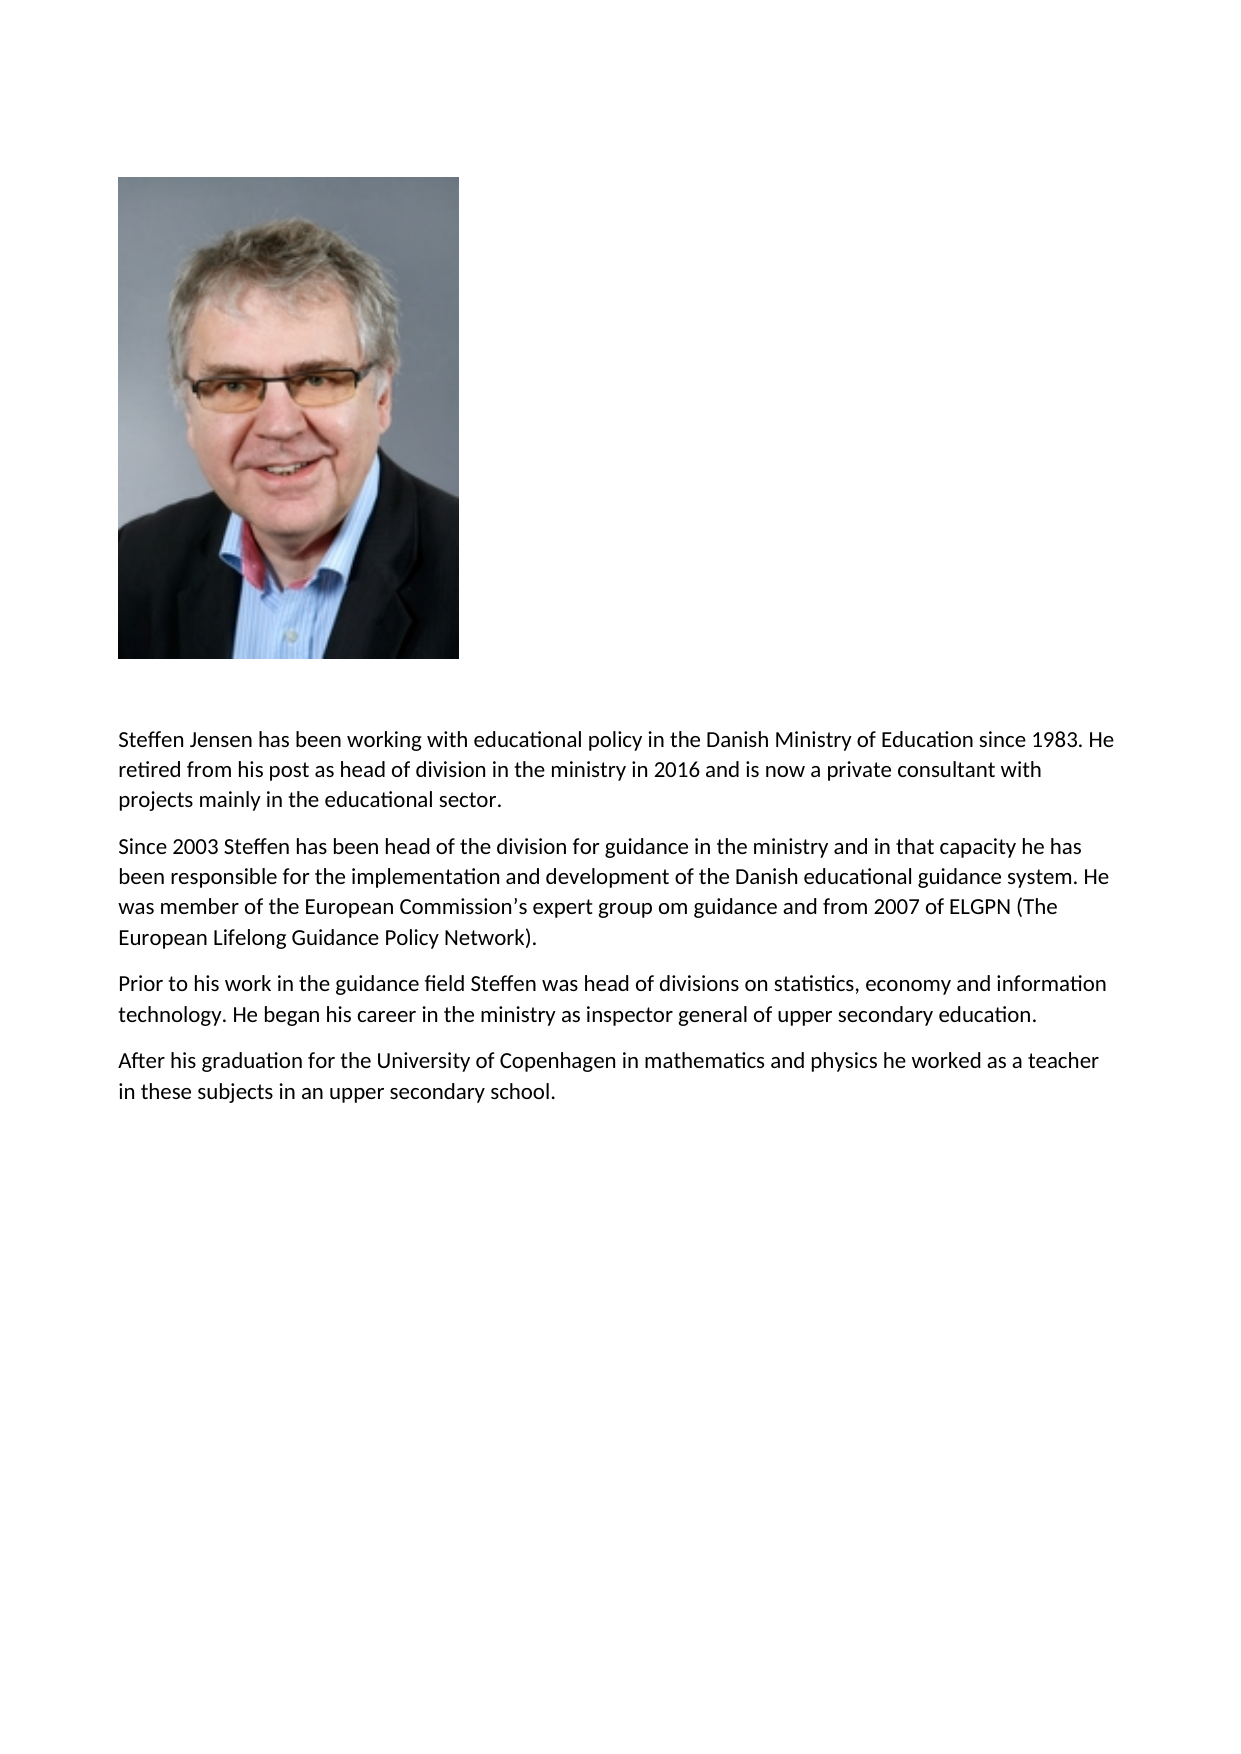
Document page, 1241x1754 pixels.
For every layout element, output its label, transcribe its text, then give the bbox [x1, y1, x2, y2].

text Since 2003 Steffen has been head of the division for guidance in the ministry and in that capacity he has been responsible for the implementation and development of the Danish educational guidance system. He was member of the European Commission’s expert group om guidance and from 2007 of ELGPN (The European Lifelong Guidance Policy Network). [118, 832, 1122, 951]
text Steffen Jensen has been working with educational policy in the Danish Ministry of Education since 1983. He retired from his post as head of division in the ministry in 2016 and is now a private consultant with projects mainly in the educational sector. [118, 725, 1122, 813]
text Prior to his work in the guidance field Steffen was head of divisions on statistics, economy and information technology. He began his career in the ministry as inspector general of upper secondary education. [118, 969, 1122, 1028]
text After his graduation for the University of Copenhagen in mathematics and physics he worked as a teacher in these subjects in an upper secondary school. [118, 1047, 1122, 1105]
picture [118, 177, 459, 659]
